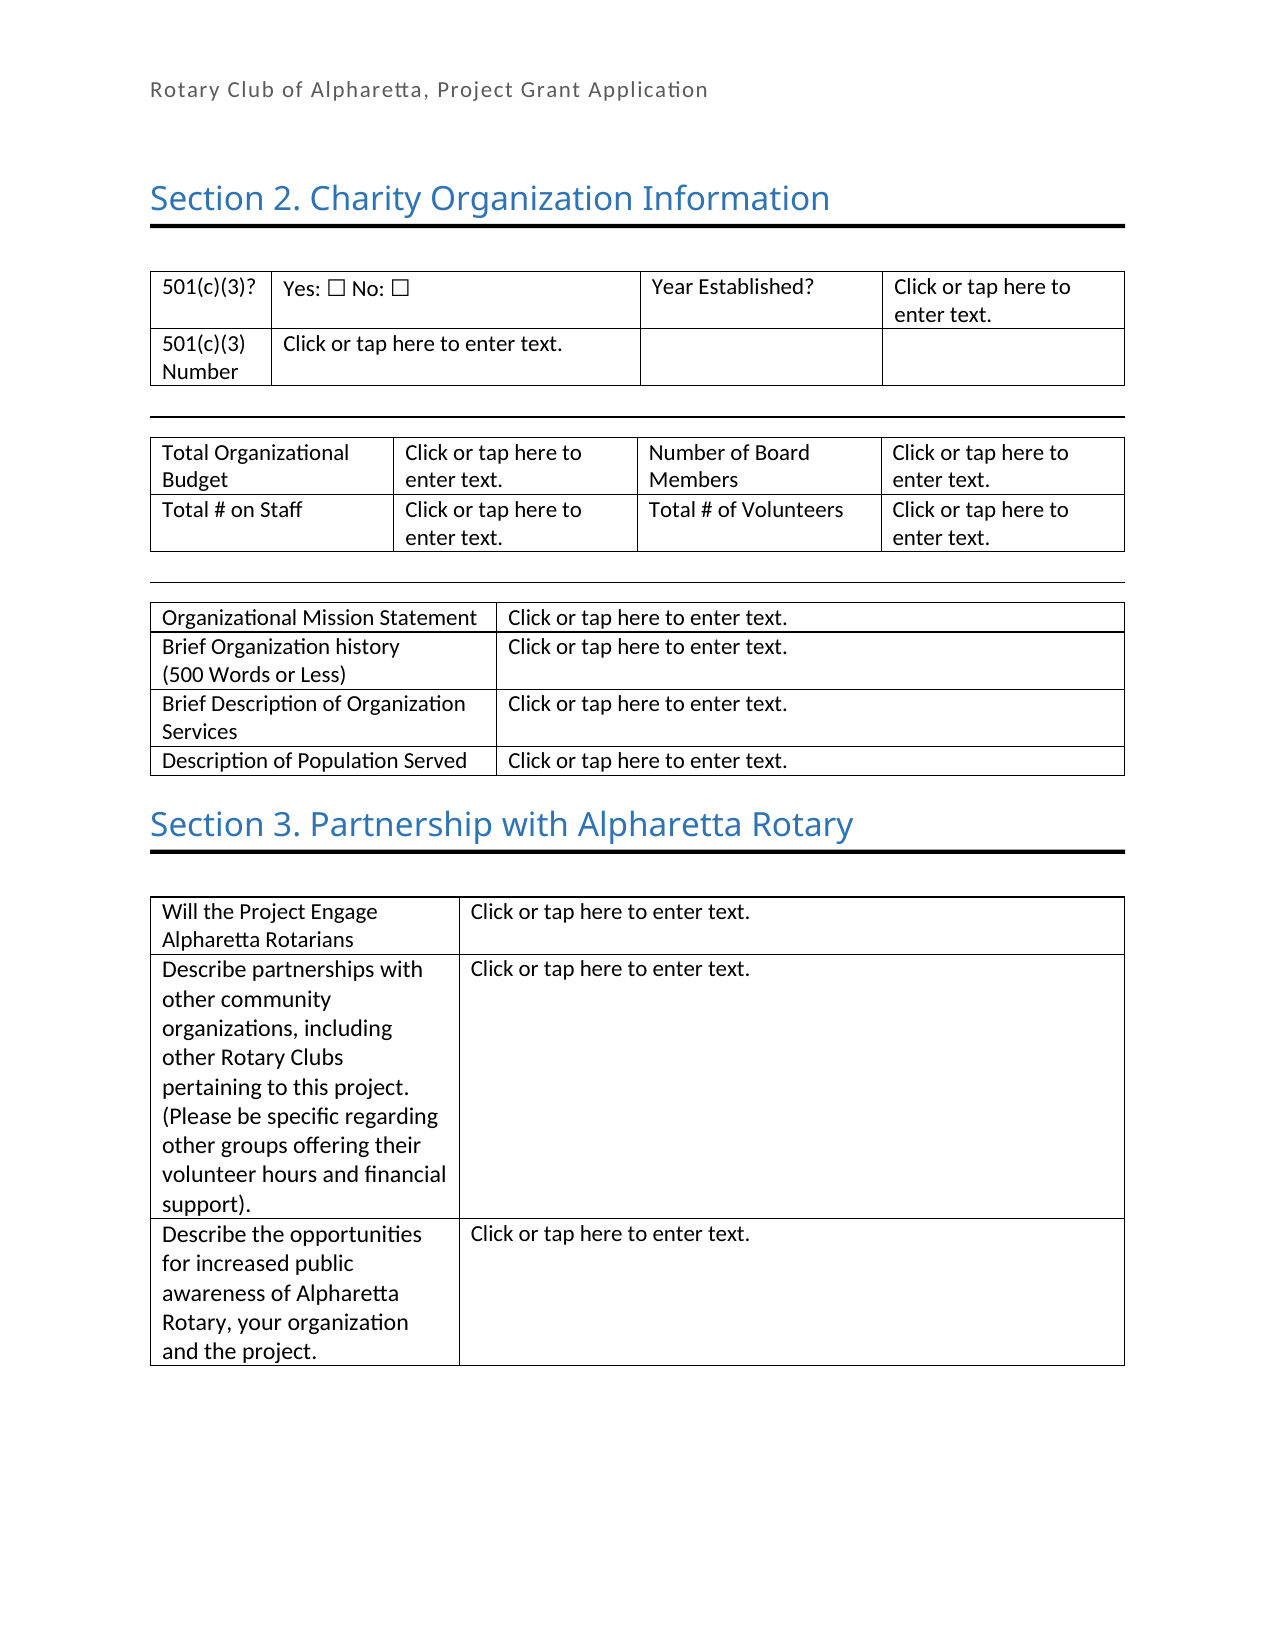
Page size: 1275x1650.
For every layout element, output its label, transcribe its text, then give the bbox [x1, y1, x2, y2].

table_header Yes: No: [272, 272, 640, 328]
table_cell [641, 329, 882, 385]
table_header Number of Board Members [638, 438, 881, 494]
table_header Organizational Mission Statement [151, 603, 496, 631]
table_cell Brief Organization history (500 Words or Less) [151, 633, 496, 688]
table_header Will the Project Engage Alpharetta Rotarians [151, 898, 459, 953]
table_header Year Established? [641, 272, 882, 328]
table_cell Description of Population Served [151, 747, 496, 774]
table_cell Describe the opportunities for increased public awareness of Alpharetta Rotary, your organization and the project. [151, 1219, 459, 1365]
table_cell Describe partnerships with other community organizations, including other Rotary Clubs pertaining to this project. (Please be specific regarding other groups offering their volunteer hours and financial support). [151, 955, 459, 1218]
table_cell Total # on Staff [151, 495, 393, 551]
table_cell Total # of Volunteers [638, 495, 881, 551]
table_header 501(c)(3)? [151, 272, 271, 328]
table_cell Brief Description of Organization Services [151, 690, 496, 746]
table_cell [883, 329, 1124, 385]
table_cell 501(c)(3) Number [151, 329, 271, 385]
table_header Total Organizational Budget [151, 438, 393, 494]
subtitle Section 3. Partnership with Alpharetta Rotary [150, 801, 1125, 846]
subtitle Section 2. Charity Organization Information [150, 175, 1125, 220]
